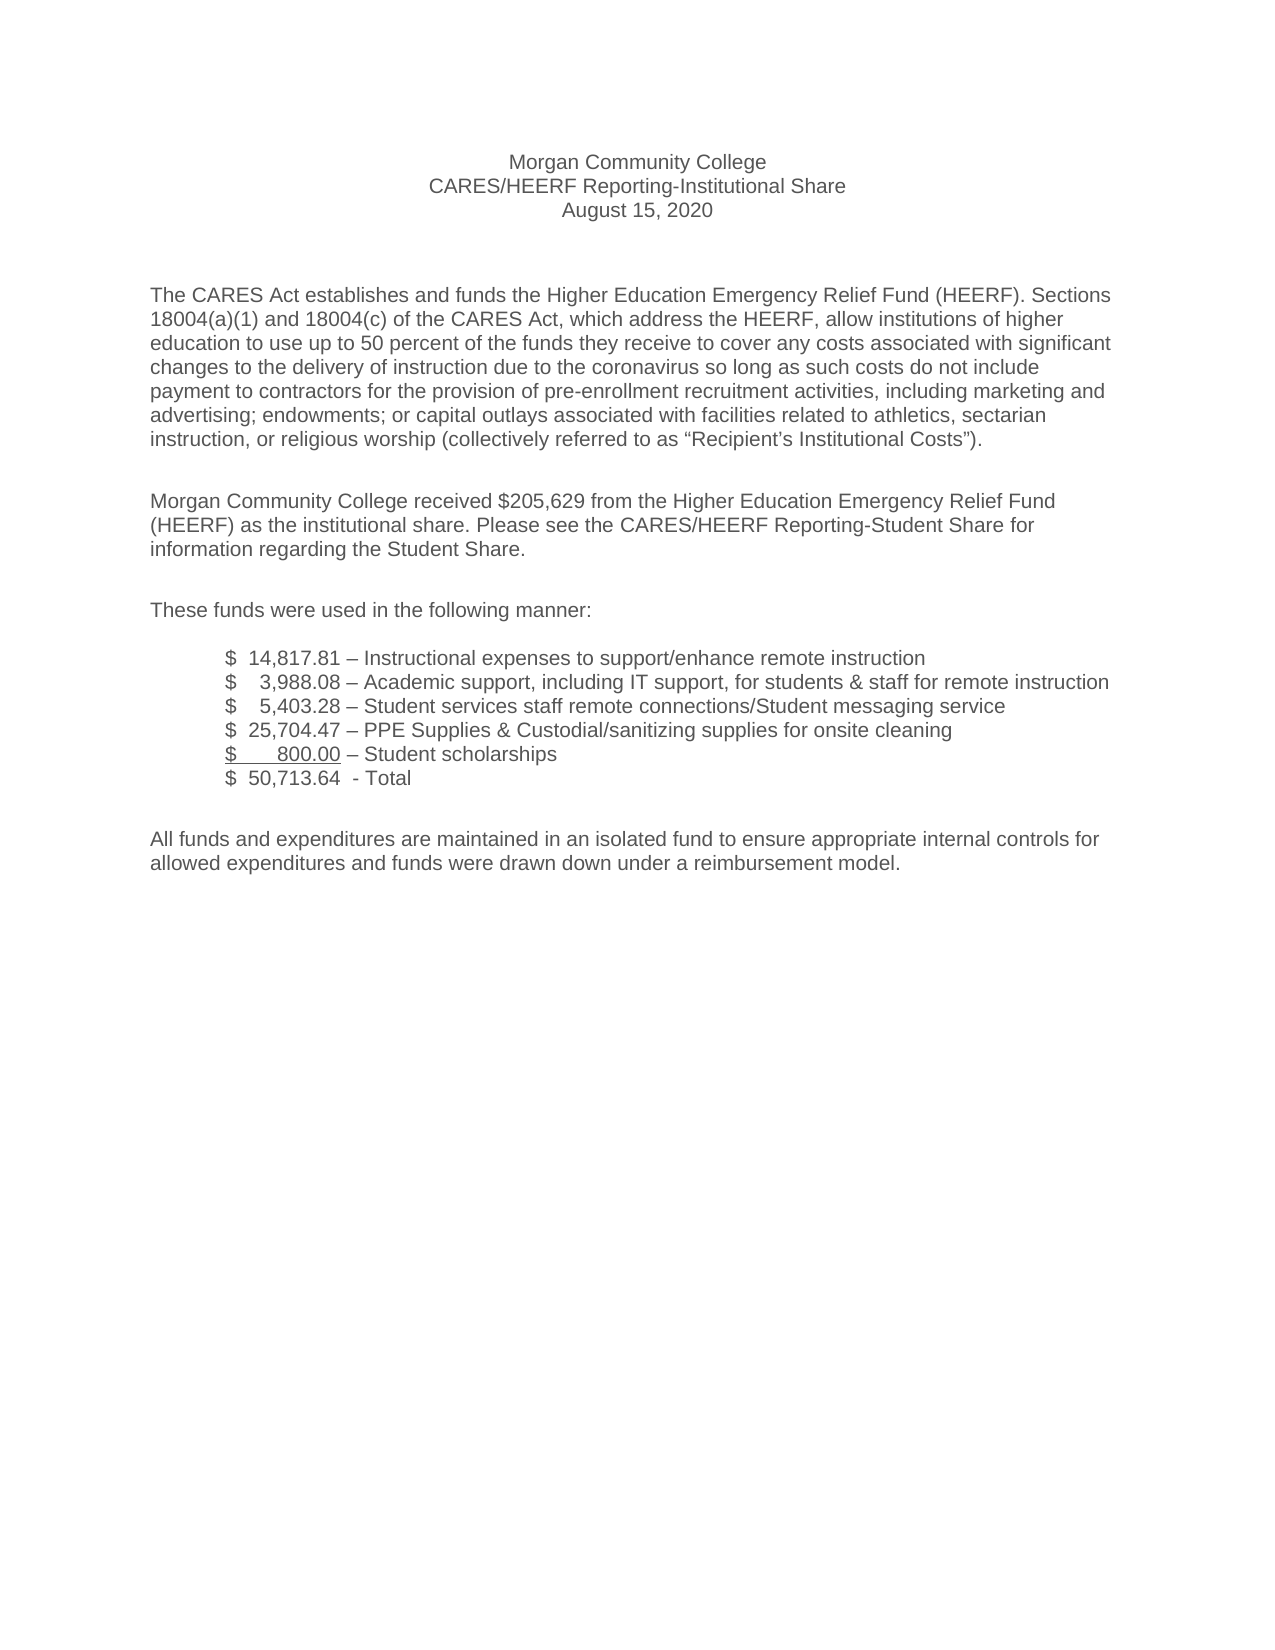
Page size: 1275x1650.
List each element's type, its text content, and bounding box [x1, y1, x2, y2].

text CARES/HEERF Reporting-Institutional Share [150, 174, 1125, 198]
text August 15, 2020 [150, 198, 1125, 222]
text These funds were used in the following manner: $ 14,817.81 – Instructional expenses to support/enhance remote instruction $ 3,988.08 – Academic support, including IT support, for students & staff for remote instruction $ 5,403.28 – Student services staff remote connections/Student messaging service $ 25,704.47 – PPE Supplies & Custodial/sanitizing supplies for onsite cleaning $ 800.00 – Student scholarships $ 50,713.64 - Total [150, 598, 1125, 789]
text All funds and expenditures are maintained in an isolated fund to ensure appropriate internal controls for allowed expenditures and funds were drawn down under a reimbursement model. [150, 827, 1125, 875]
text Morgan Community College received $205,629 from the Higher Education Emergency Relief Fund (HEERF) as the institutional share. Please see the CARES/HEERF Reporting-Student Share for information regarding the Student Share. [150, 488, 1125, 560]
text Morgan Community College [150, 150, 1125, 174]
text The CARES Act establishes and funds the Higher Education Emergency Relief Fund (HEERF). Sections 18004(a)(1) and 18004(c) of the CARES Act, which address the HEERF, allow institutions of higher education to use up to 50 percent of the funds they receive to cover any costs associated with significant changes to the delivery of instruction due to the coronavirus so long as such costs do not include payment to contractors for the provision of pre-enrollment recruitment activities, including marketing and advertising; endowments; or capital outlays associated with facilities related to athletics, sectarian instruction, or religious worship (collectively referred to as “Recipient’s Institutional Costs”). [150, 283, 1125, 451]
